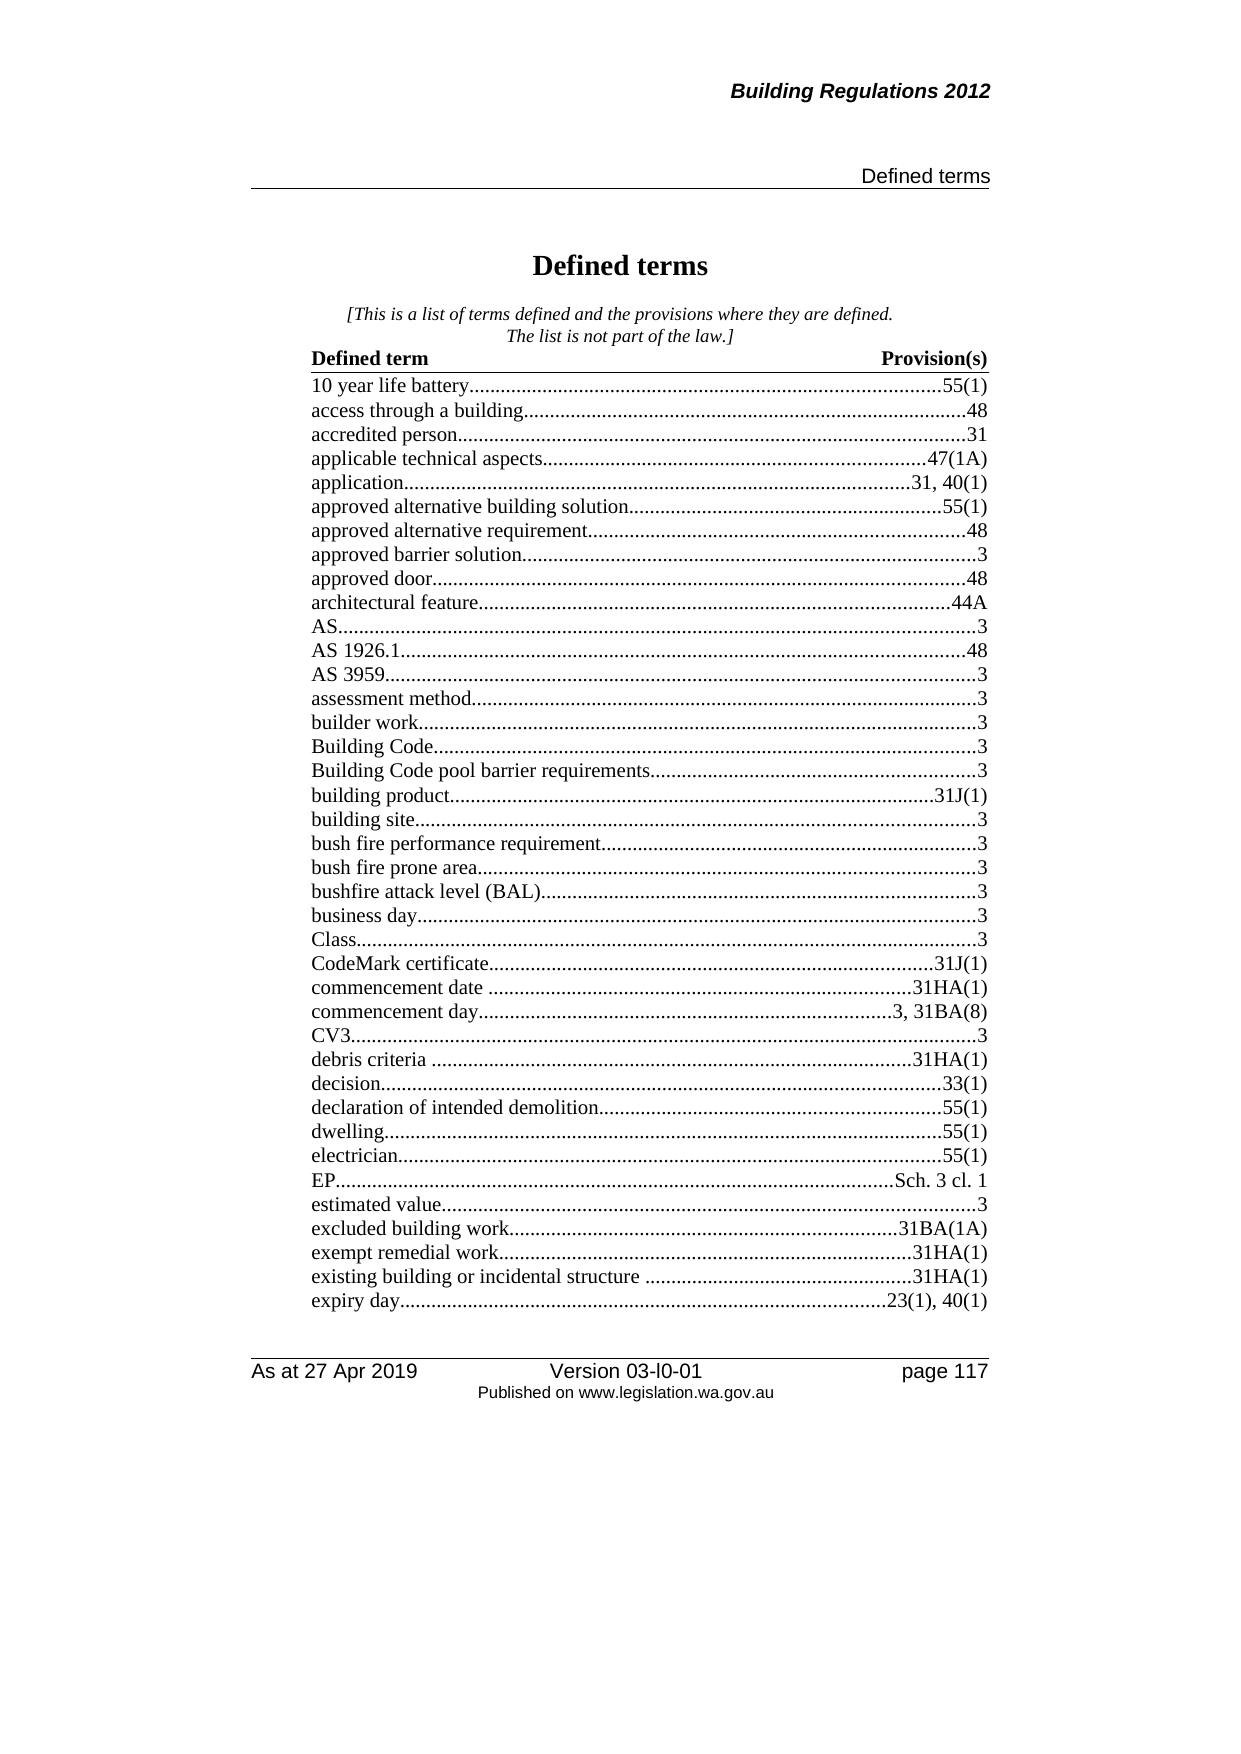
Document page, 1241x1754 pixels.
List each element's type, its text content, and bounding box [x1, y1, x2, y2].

text building site 3 [311, 807, 929, 831]
text estimated value 3 [311, 1192, 929, 1216]
text EP Sch. 3 cl. 1 [311, 1167, 929, 1192]
text [This is a list of terms defined and the provisions where they are defined. The list is not part of the law.] [339, 303, 901, 346]
text building product 31J(1) [311, 782, 929, 807]
text approved barrier solution 3 [311, 542, 929, 566]
text decision 33(1) [311, 1071, 929, 1095]
text AS 1926.1 48 [311, 638, 929, 662]
text excluded building work 31BA(1A) [311, 1216, 929, 1240]
text approved alternative requirement 48 [311, 518, 929, 542]
text dwelling 55(1) [311, 1119, 929, 1143]
text bush fire performance requirement 3 [311, 831, 929, 855]
text business day 3 [311, 903, 929, 927]
text exempt remedial work 31HA(1) [311, 1240, 929, 1264]
text approved alternative building solution 55(1) [311, 494, 929, 518]
text declaration of intended demolition 55(1) [311, 1095, 929, 1119]
text CodeMark certificate 31J(1) [311, 951, 929, 975]
text commencement day 3, 31BA(8) [311, 999, 929, 1023]
text commencement date 31HA(1) [311, 975, 929, 999]
text AS 3959 3 [311, 662, 929, 686]
text Building Code pool barrier requirements 3 [311, 758, 929, 782]
text applicable technical aspects 47(1A) [311, 446, 929, 470]
text Building Code 3 [311, 734, 929, 758]
text approved door 48 [311, 566, 929, 590]
text AS 3 [311, 614, 929, 638]
text bushfire attack level (BAL) 3 [311, 879, 929, 903]
text CV3 3 [311, 1023, 929, 1047]
text architectural feature 44A [311, 590, 929, 614]
text builder work 3 [311, 710, 929, 734]
text debris criteria 31HA(1) [311, 1047, 929, 1071]
text 10 year life battery 55(1) [311, 373, 929, 397]
text electrician 55(1) [311, 1143, 929, 1167]
text accredited person 31 [311, 422, 929, 446]
text expiry day 23(1), 40(1) [311, 1288, 929, 1312]
text access through a building 48 [311, 397, 929, 422]
text Class 3 [311, 927, 929, 951]
text Defined term Provision(s) [311, 346, 989, 372]
text bush fire prone area 3 [311, 855, 929, 879]
subtitle Defined terms [251, 248, 989, 282]
text application 31, 40(1) [311, 470, 929, 494]
text assessment method 3 [311, 686, 929, 710]
text existing building or incidental structure 31HA(1) [311, 1264, 929, 1288]
